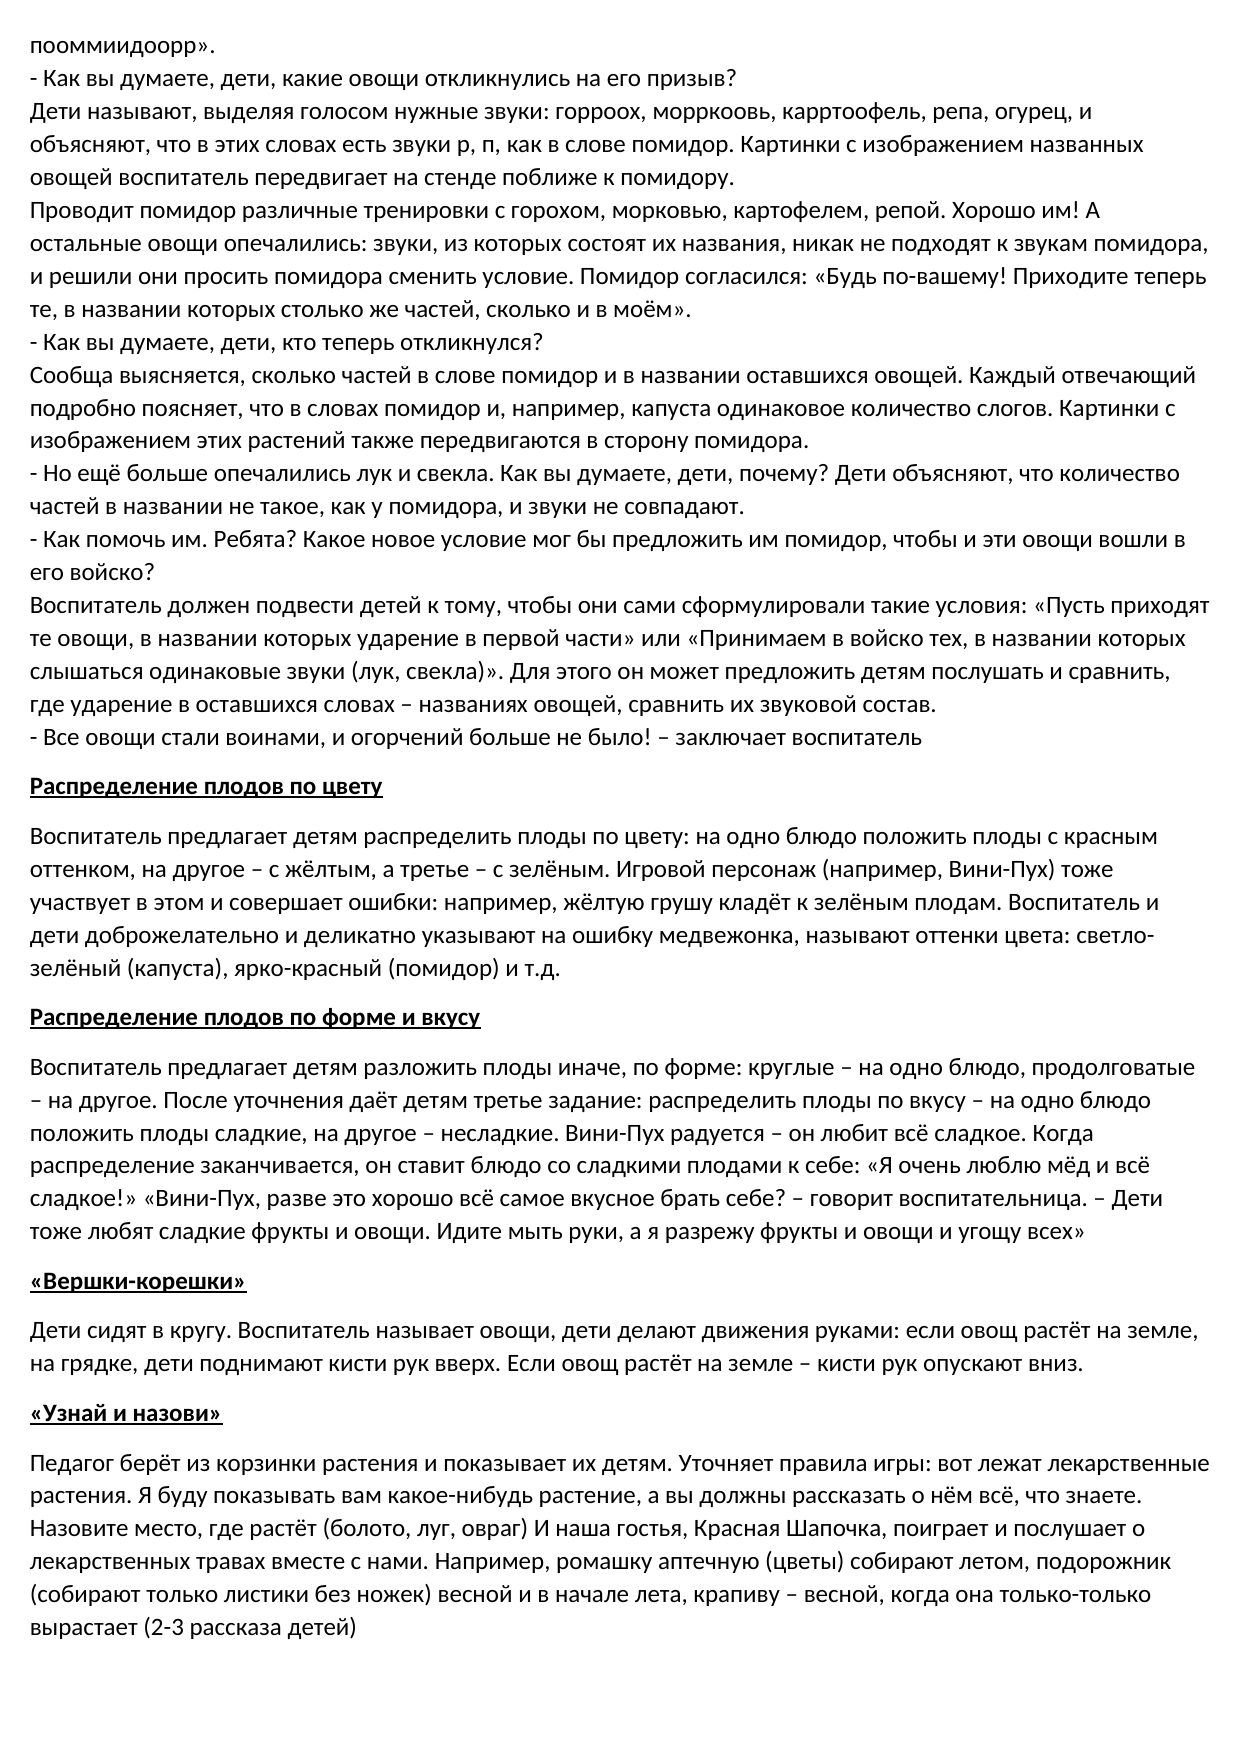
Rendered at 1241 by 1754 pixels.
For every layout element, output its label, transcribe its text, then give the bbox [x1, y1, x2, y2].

text «Узнай и назови» [29, 1397, 1211, 1428]
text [29, 29, 1211, 751]
text Распределение плодов по форме и вкусу [29, 1001, 1211, 1032]
text Дети сидят в кругу. Воспитатель называет овощи, дети делают движения руками: если овощ растёт на земле, на грядке, дети поднимают кисти рук вверх. Если овощ растёт на земле – кисти рук опускают вниз. [29, 1314, 1211, 1378]
text Воспитатель предлагает детям распределить плоды по цвету: на одно блюдо положить плоды с красным оттенком, на другое – с жёлтым, а третье – с зелёным. Игровой персонаж (например, Вини-Пух) тоже участвует в этом и совершает ошибки: например, жёлтую грушу кладёт к зелёным плодам. Воспитатель и дети доброжелательно и деликатно указывают на ошибку медвежонка, называют оттенки цвета: светло-зелёный (капуста), ярко-красный (помидор) и т.д. [29, 820, 1211, 982]
text Воспитатель предлагает детям разложить плоды иначе, по форме: круглые – на одно блюдо, продолговатые – на другое. После уточнения даёт детям третье задание: распределить плоды по вкусу – на одно блюдо положить плоды сладкие, на другое – несладкие. Вини-Пух радуется – он любит всё сладкое. Когда распределение заканчивается, он ставит блюдо со сладкими плодами к себе: «Я очень люблю мёд и всё сладкое!» «Вини-Пух, разве это хорошо всё самое вкусное брать себе? – говорит воспитательница. – Дети тоже любят сладкие фрукты и овощи. Идите мыть руки, а я разрежу фрукты и овощи и угощу всех» [29, 1051, 1211, 1246]
text Педагог берёт из корзинки растения и показывает их детям. Уточняет правила игры: вот лежат лекарственные растения. Я буду показывать вам какое-нибудь растение, а вы должны рассказать о нём всё, что знаете. Назовите место, где растёт (болото, луг, овраг) И наша гостья, Красная Шапочка, поиграет и послушает о лекарственных травах вместе с нами. Например, ромашку аптечную (цветы) собирают летом, подорожник (собирают только листики без ножек) весной и в начале лета, крапиву – весной, когда она только-только вырастает (2-3 рассказа детей) [29, 1447, 1211, 1642]
text «Вершки-корешки» [29, 1265, 1211, 1296]
text Распределение плодов по цвету [29, 770, 1211, 801]
